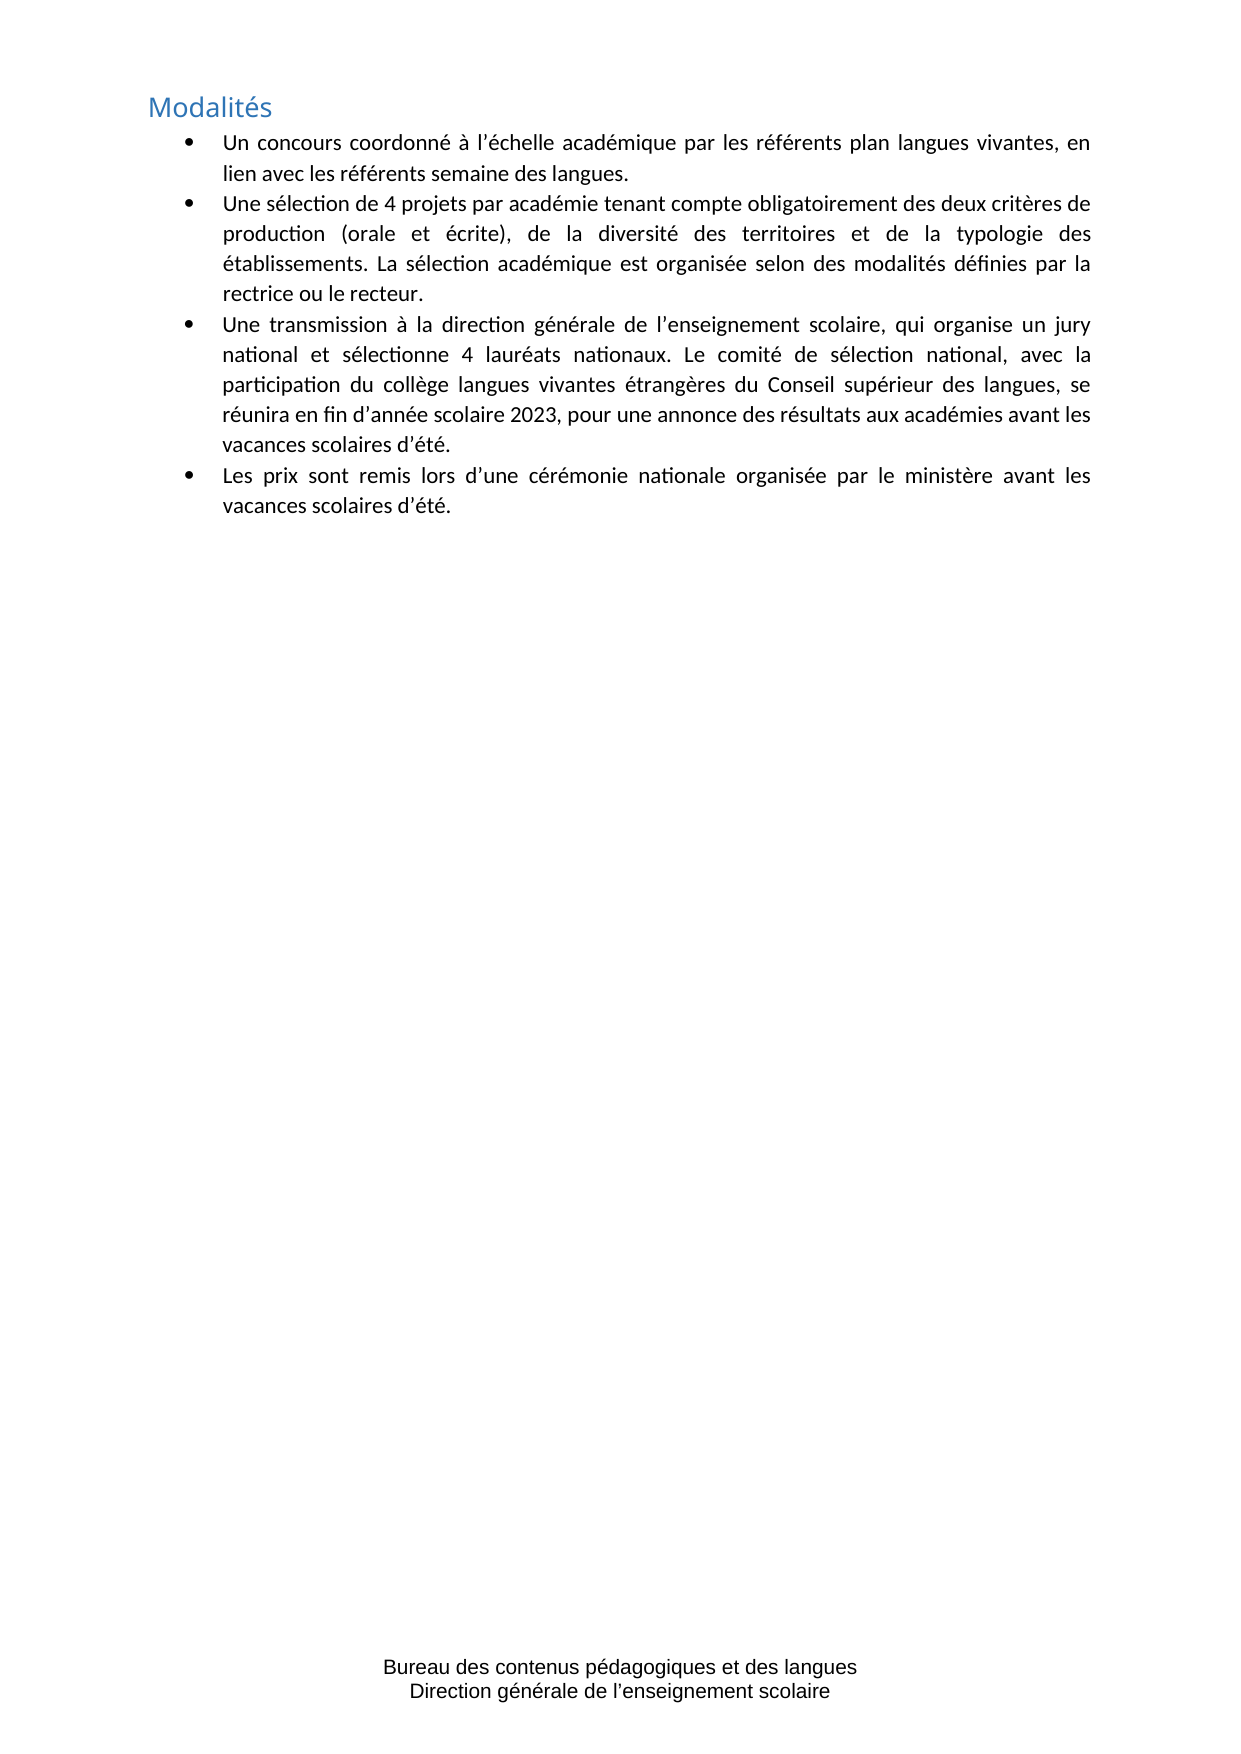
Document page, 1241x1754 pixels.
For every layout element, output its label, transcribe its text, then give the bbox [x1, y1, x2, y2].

subtitle Modalités [148, 89, 1092, 126]
list Une sélection de 4 projets par académie tenant compte obligatoirement des deux critères de production (orale et écrite), de la diversité des territoires et de la typologie des établissements. La sélection académique est organisée selon des modalités définies par la rectrice ou le recteur. [185, 189, 1092, 307]
list Une transmission à la direction générale de l’enseignement scolaire, qui organise un jury national et sélectionne 4 lauréats nationaux. Le comité de sélection national, avec la participation du collège langues vivantes étrangères du Conseil supérieur des langues, se réunira en fin d’année scolaire 2023, pour une annonce des résultats aux académies avant les vacances scolaires d’été. [185, 310, 1092, 458]
list Un concours coordonné à l’échelle académique par les référents plan langues vivantes, en lien avec les référents semaine des langues. [185, 128, 1092, 187]
list Les prix sont remis lors d’une cérémonie nationale organisée par le ministère avant les vacances scolaires d’été. [185, 461, 1092, 519]
